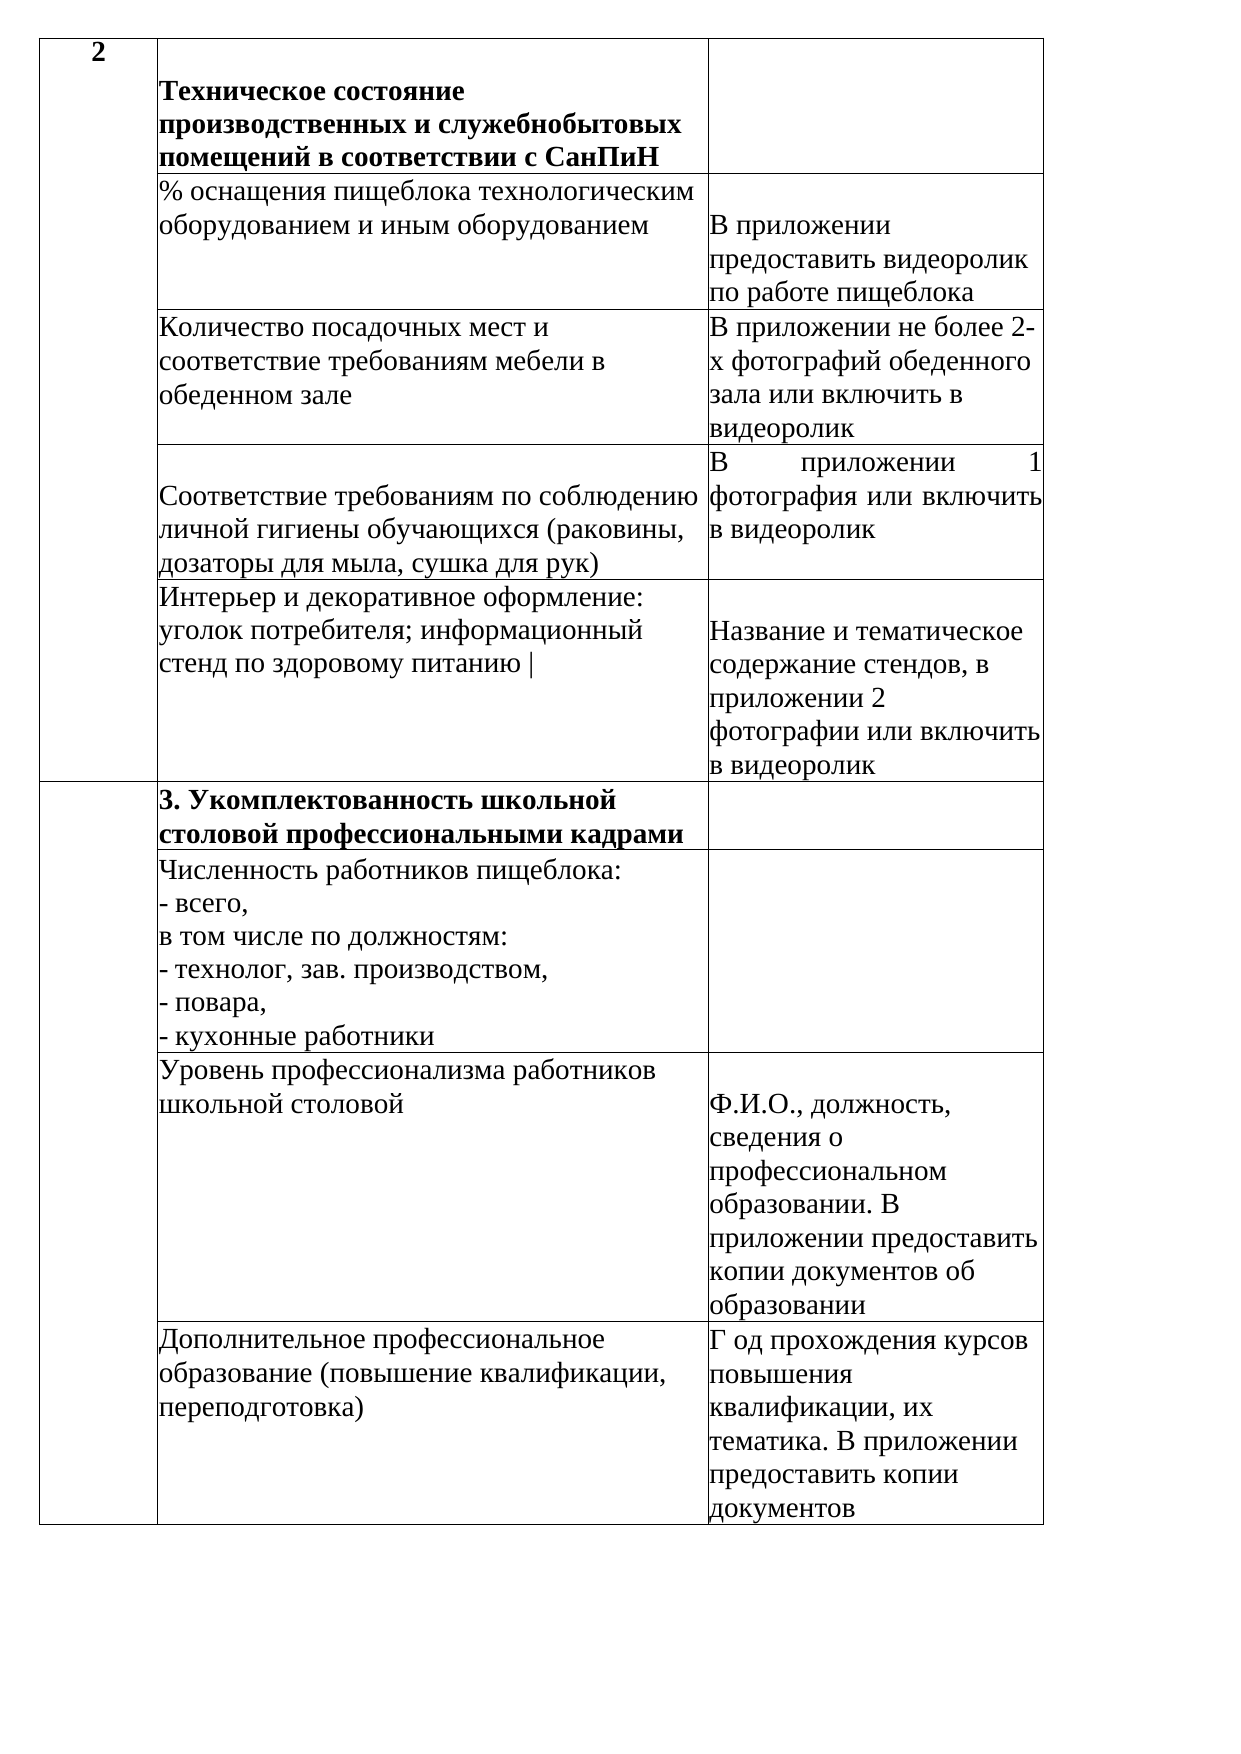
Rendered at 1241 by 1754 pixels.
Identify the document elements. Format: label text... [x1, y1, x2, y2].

table_cell 3. Укомплектованность школьной столовой профессиональными кадрами [158, 782, 708, 849]
table_cell В приложении не более 2-х фотографий обеденного зала или включить в видеоролик [709, 310, 1043, 443]
table_cell [709, 782, 1043, 849]
table_cell Ф.И.О., должность, сведения о профессиональном образовании. В приложении предоставить копии документов об образовании [709, 1053, 1043, 1321]
table_cell В приложении предоставить видеоролик по работе пищеблока [709, 174, 1043, 308]
table_header 2 [40, 39, 157, 781]
table_cell В приложении 1 фотография или включить в видеоролик [709, 445, 1043, 579]
table_cell Уровень профессионализма работников школьной столовой [158, 1053, 708, 1321]
table_cell [709, 850, 1043, 1052]
table_cell Соответствие требованиям по соблюдению личной гигиены обучающихся (раковины, дозаторы для мыла, сушка для рук) [158, 445, 708, 579]
table_header Техническое состояние производственных и служебнобытовых помещений в соответствии с СанПиН [158, 39, 708, 173]
table_cell Г од прохождения курсов повышения квалификации, их тематика. В приложении предоставить копии документов [709, 1322, 1043, 1524]
table_cell Дополнительное профессиональное образование (повышение квалификации, переподготовка) [158, 1322, 708, 1524]
table_cell % оснащения пищеблока технологическим оборудованием и иным оборудованием [158, 174, 708, 308]
table_cell Численность работников пищеблока: всего, в том числе по должностям: технолог, зав. производством, повара, кухонные работники [158, 850, 708, 1052]
table_cell [40, 782, 157, 1524]
table_cell Количество посадочных мест и соответствие требованиям мебели в обеденном зале [158, 310, 708, 443]
table_cell Название и тематическое содержание стендов, в приложении 2 фотографии или включить в видеоролик [709, 580, 1043, 781]
table_header [709, 39, 1043, 173]
table_cell Интерьер и декоративное оформление: уголок потребителя; информационный стенд по здоровому питанию | [158, 580, 708, 781]
